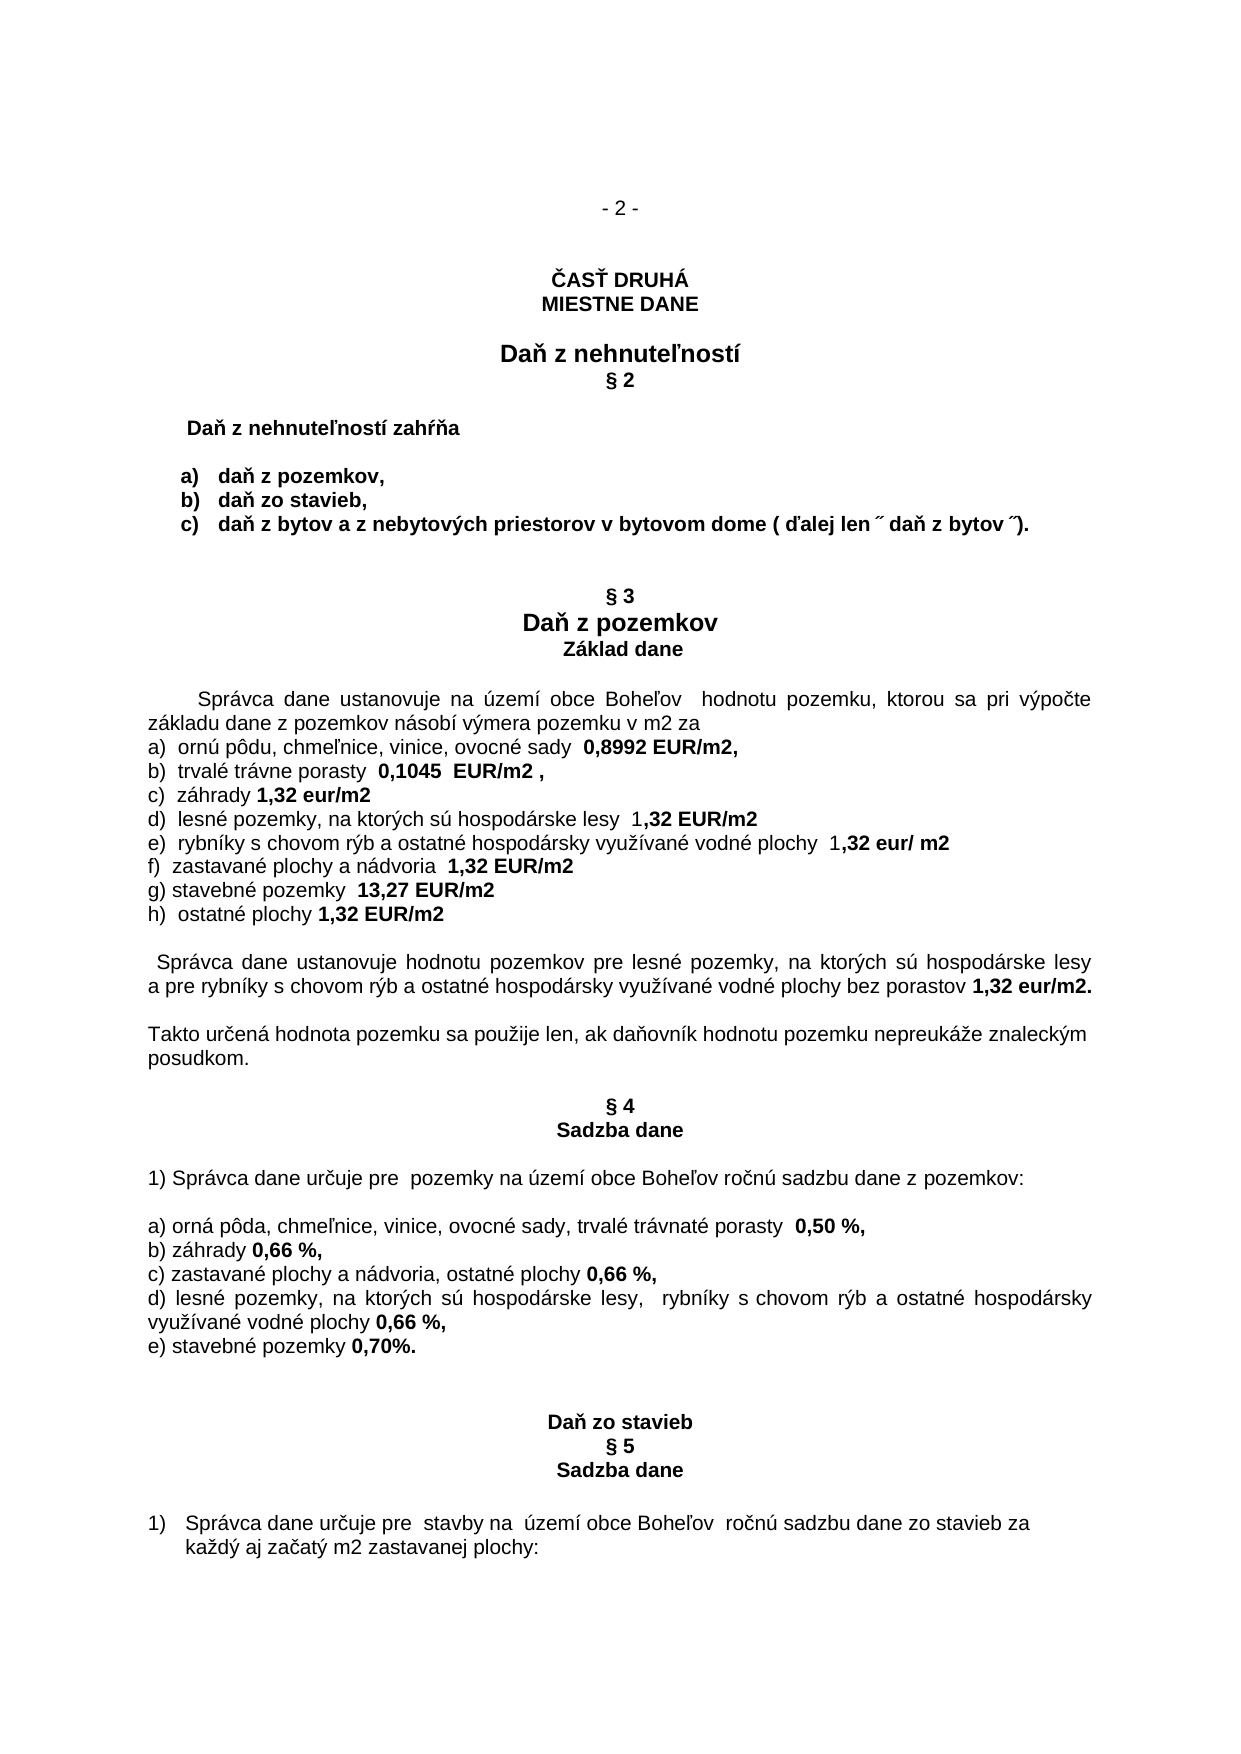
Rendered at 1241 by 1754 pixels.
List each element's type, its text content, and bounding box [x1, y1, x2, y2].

text § 5 [148, 1434, 1093, 1458]
text Správca dane ustanovuje na území obce Boheľov hodnotu pozemku, ktorou sa pri výpočte základu dane z pozemkov násobí výmera pozemku v m2 za [148, 687, 1093, 734]
text § 2 [148, 368, 1093, 392]
text Takto určená hodnota pozemku sa použije len, ak daňovník hodnotu pozemku nepreukáže znaleckým posudkom. [148, 1022, 1093, 1070]
list daň z bytov a z nebytových priestorov v bytovom dome ( ďalej len ˝ daň z bytov ˝). [180, 512, 1093, 536]
text d) lesné pozemky, na ktorých sú hospodárske lesy, rybníky s chovom rýb a ostatné hospodársky využívané vodné plochy 0,66 %, [148, 1286, 1093, 1333]
text - 2 - [148, 196, 1093, 219]
text § 3 [148, 584, 1093, 608]
text Základ dane [148, 636, 1093, 660]
text f) zastavané plochy a nádvoria 1,32 EUR/m2 [148, 854, 1093, 878]
text Sadzba dane [148, 1118, 1093, 1142]
text Daň z pozemkov [148, 608, 1093, 636]
text a) ornú pôdu, chmeľnice, vinice, ovocné sady 0,8992 EUR/m2, [148, 734, 1093, 758]
text ČASŤ DRUHÁ [148, 267, 1093, 291]
text § 4 [148, 1094, 1093, 1118]
text Správca dane ustanovuje hodnotu pozemkov pre lesné pozemky, na ktorých sú hospodárske lesy a pre rybníky s chovom rýb a ostatné hospodársky využívané vodné plochy bez porastov 1,32 eur/m2. [148, 950, 1093, 998]
text a) orná pôda, chmeľnice, vinice, ovocné sady, trvalé trávnaté porasty 0,50 %, [148, 1214, 1093, 1238]
text MIESTNE DANE [148, 291, 1093, 315]
text e) rybníky s chovom rýb a ostatné hospodársky využívané vodné plochy 1,32 eur/ m2 [148, 830, 1093, 854]
text c) zastavané plochy a nádvoria, ostatné plochy 0,66 %, [148, 1262, 1093, 1286]
text 1) Správca dane určuje pre pozemky na území obce Boheľov ročnú sadzbu dane z pozemkov: [148, 1166, 1093, 1190]
text g) stavebné pozemky 13,27 EUR/m2 [148, 878, 1093, 902]
list Správca dane určuje pre stavby na území obce Boheľov ročnú sadzbu dane zo stavieb za [148, 1511, 1093, 1535]
text b) trvalé trávne porasty 0,1045 EUR/m2 , [148, 758, 1093, 782]
text Sadzba dane [148, 1458, 1093, 1482]
text Daň zo stavieb [148, 1410, 1093, 1434]
text d) lesné pozemky, na ktorých sú hospodárske lesy 1,32 EUR/m2 [148, 806, 1093, 830]
text Daň z nehnuteľností zahŕňa [148, 416, 1093, 440]
text h) ostatné plochy 1,32 EUR/m2 [148, 902, 1093, 926]
text c) záhrady 1,32 eur/m2 [148, 782, 1093, 806]
list daň zo stavieb, [180, 488, 1093, 512]
text b) záhrady 0,66 %, [148, 1238, 1093, 1262]
text každý aj začatý m2 zastavanej plochy: [185, 1535, 1093, 1559]
text Daň z nehnuteľností [148, 339, 1093, 368]
text e) stavebné pozemky 0,70%. [148, 1333, 1093, 1357]
list daň z pozemkov, [180, 464, 1093, 488]
